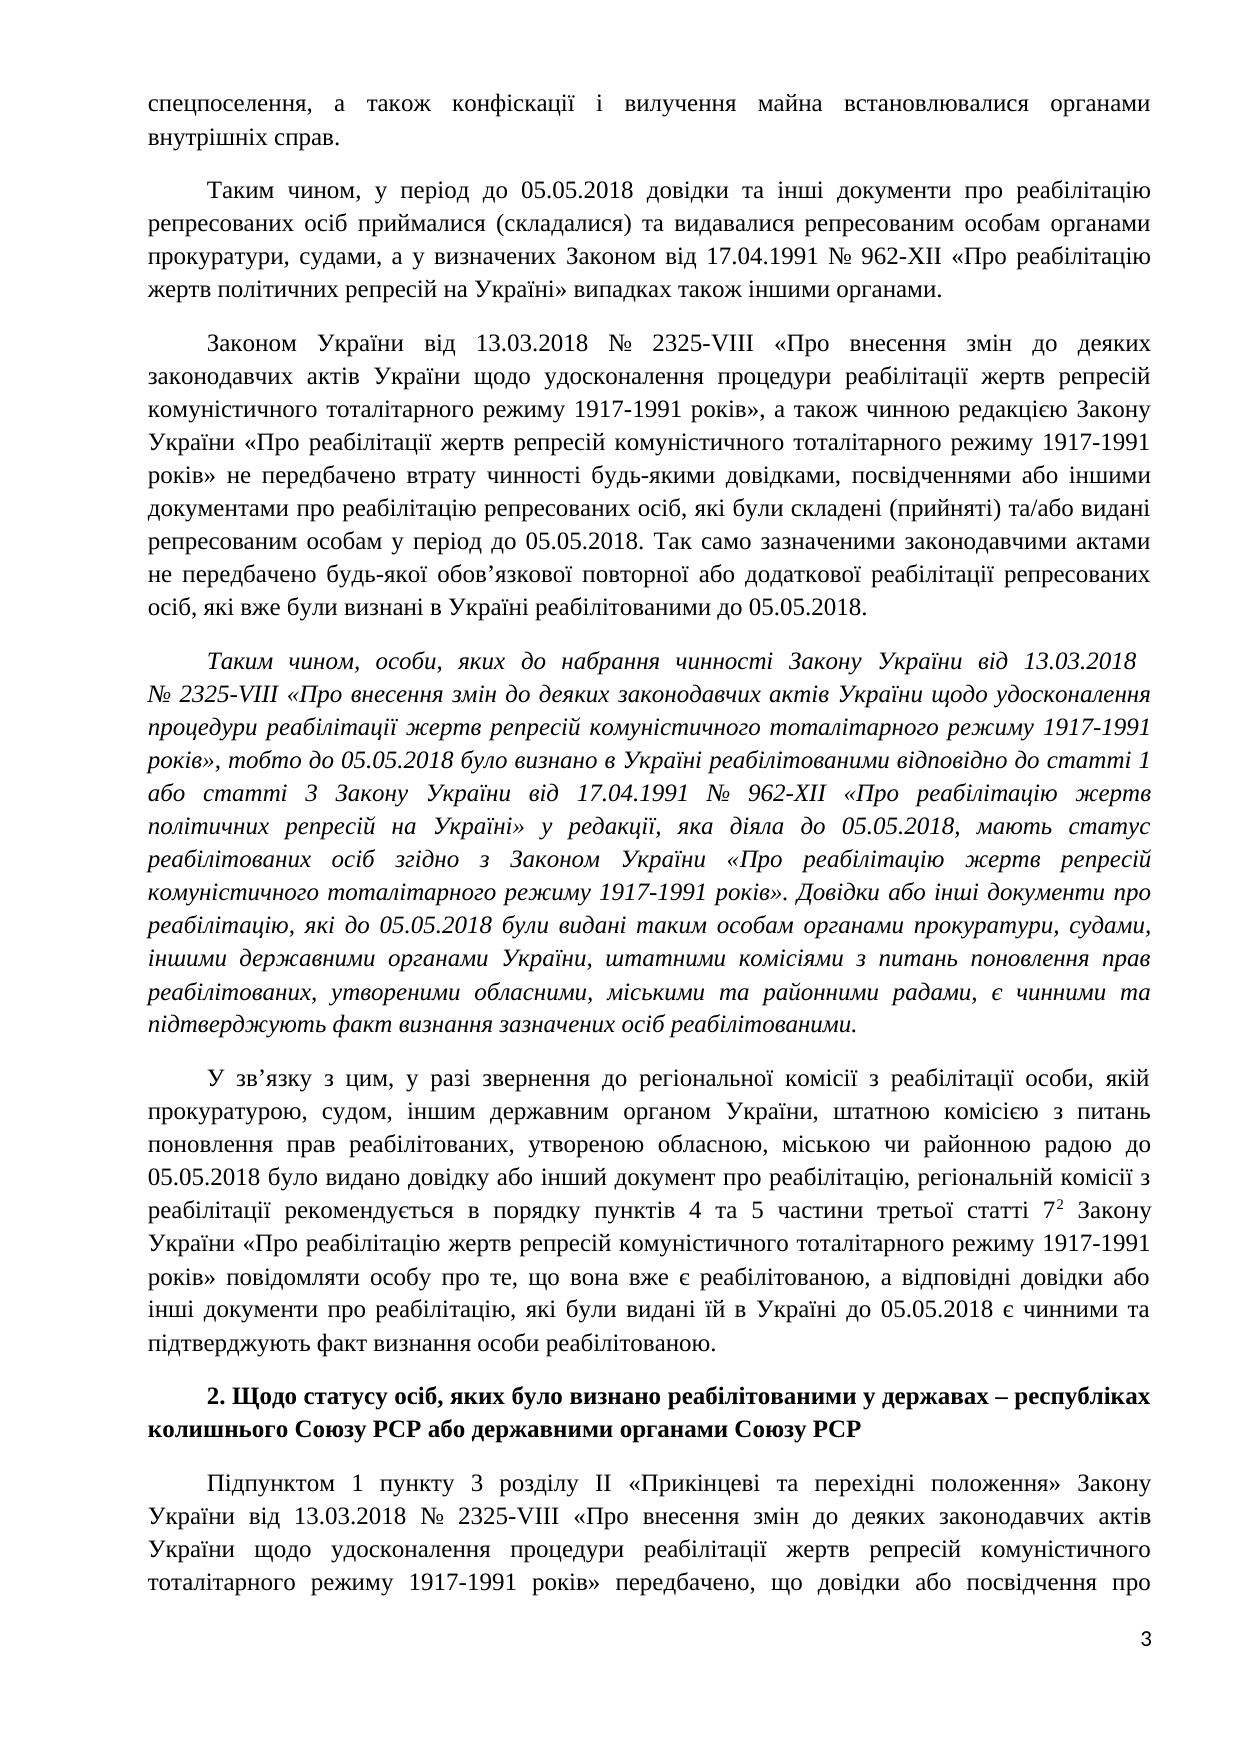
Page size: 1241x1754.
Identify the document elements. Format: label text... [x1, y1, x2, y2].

text 2. Щодо статусу осіб, яких було визнано реабілітованими у державах – республіках колишнього Союзу РСР або державними органами Союзу РСР [148, 1381, 1152, 1443]
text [148, 88, 1152, 150]
text У зв’язку з цим, у разі звернення до регіональної комісії з реабілітації особи, якій прокуратурою, судом, іншим державним органом України, штатною комісією з питань поновлення прав реабілітованих, утвореною обласною, міською чи районною радою до 05.05.2018 було видано довідку або інший документ про реабілітацію, регіональній комісії з реабілітації рекомендується в порядку пунктів 4 та 5 частини третьої статті 72 Закону України «Про реабілітацію жертв репресій комуністичного тоталітарного режиму 1917-1991 років» повідомляти особу про те, що вона вже є реабілітованою, а відповідні довідки або інші документи про реабілітацію, які були видані їй в Україні до 05.05.2018 є чинними та підтверджують факт визнання особи реабілітованою. [148, 1063, 1152, 1356]
text Законом України від 13.03.2018 № 2325-VIII «Про внесення змін до деяких законодавчих актів України щодо удосконалення процедури реабілітації жертв репресій комуністичного тоталітарного режиму 1917-1991 років», а також чинною редакцією Закону України «Про реабілітації жертв репресій комуністичного тоталітарного режиму 1917-1991 років» не передбачено втрату чинності будь-якими довідками, посвідченнями або іншими документами про реабілітацію репресованих осіб, які були складені (прийняті) та/або видані репресованим особам у період до 05.05.2018. Так само зазначеними законодавчими актами не передбачено будь-якої обов’язкової повторної або додаткової реабілітації репресованих осіб, які вже були визнані в Україні реабілітованими до 05.05.2018. [148, 328, 1152, 621]
text Таким чином, у період до 05.05.2018 довідки та інші документи про реабілітацію репресованих осіб приймалися (складалися) та видавалися репресованим особам органами прокуратури, судами, а у визначених Законом від 17.04.1991 № 962-ХІІ «Про реабілітацію жертв політичних репресій на Україні» випадках також іншими органами. [148, 175, 1152, 303]
text Таким чином, особи, яких до набрання чинності Закону України від 13.03.2018 № 2325-VIII «Про внесення змін до деяких законодавчих актів України щодо удосконалення процедури реабілітації жертв репресій комуністичного тоталітарного режиму 1917-1991 років», тобто до 05.05.2018 було визнано в Україні реабілітованими відповідно до статті 1 або статті 3 Закону України від 17.04.1991 № 962-ХІІ «Про реабілітацію жертв політичних репресій на Україні» у редакції, яка діяла до 05.05.2018, мають статус реабілітованих осіб згідно з Законом України «Про реабілітацію жертв репресій комуністичного тоталітарного режиму 1917-1991 років». Довідки або інші документи про реабілітацію, які до 05.05.2018 були видані таким особам органами прокуратури, судами, іншими державними органами України, штатними комісіями з питань поновлення прав реабілітованих, утвореними обласними, міськими та районними радами, є чинними та підтверджують факт визнання зазначених осіб реабілітованими. [148, 646, 1152, 1038]
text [148, 1468, 1152, 1596]
